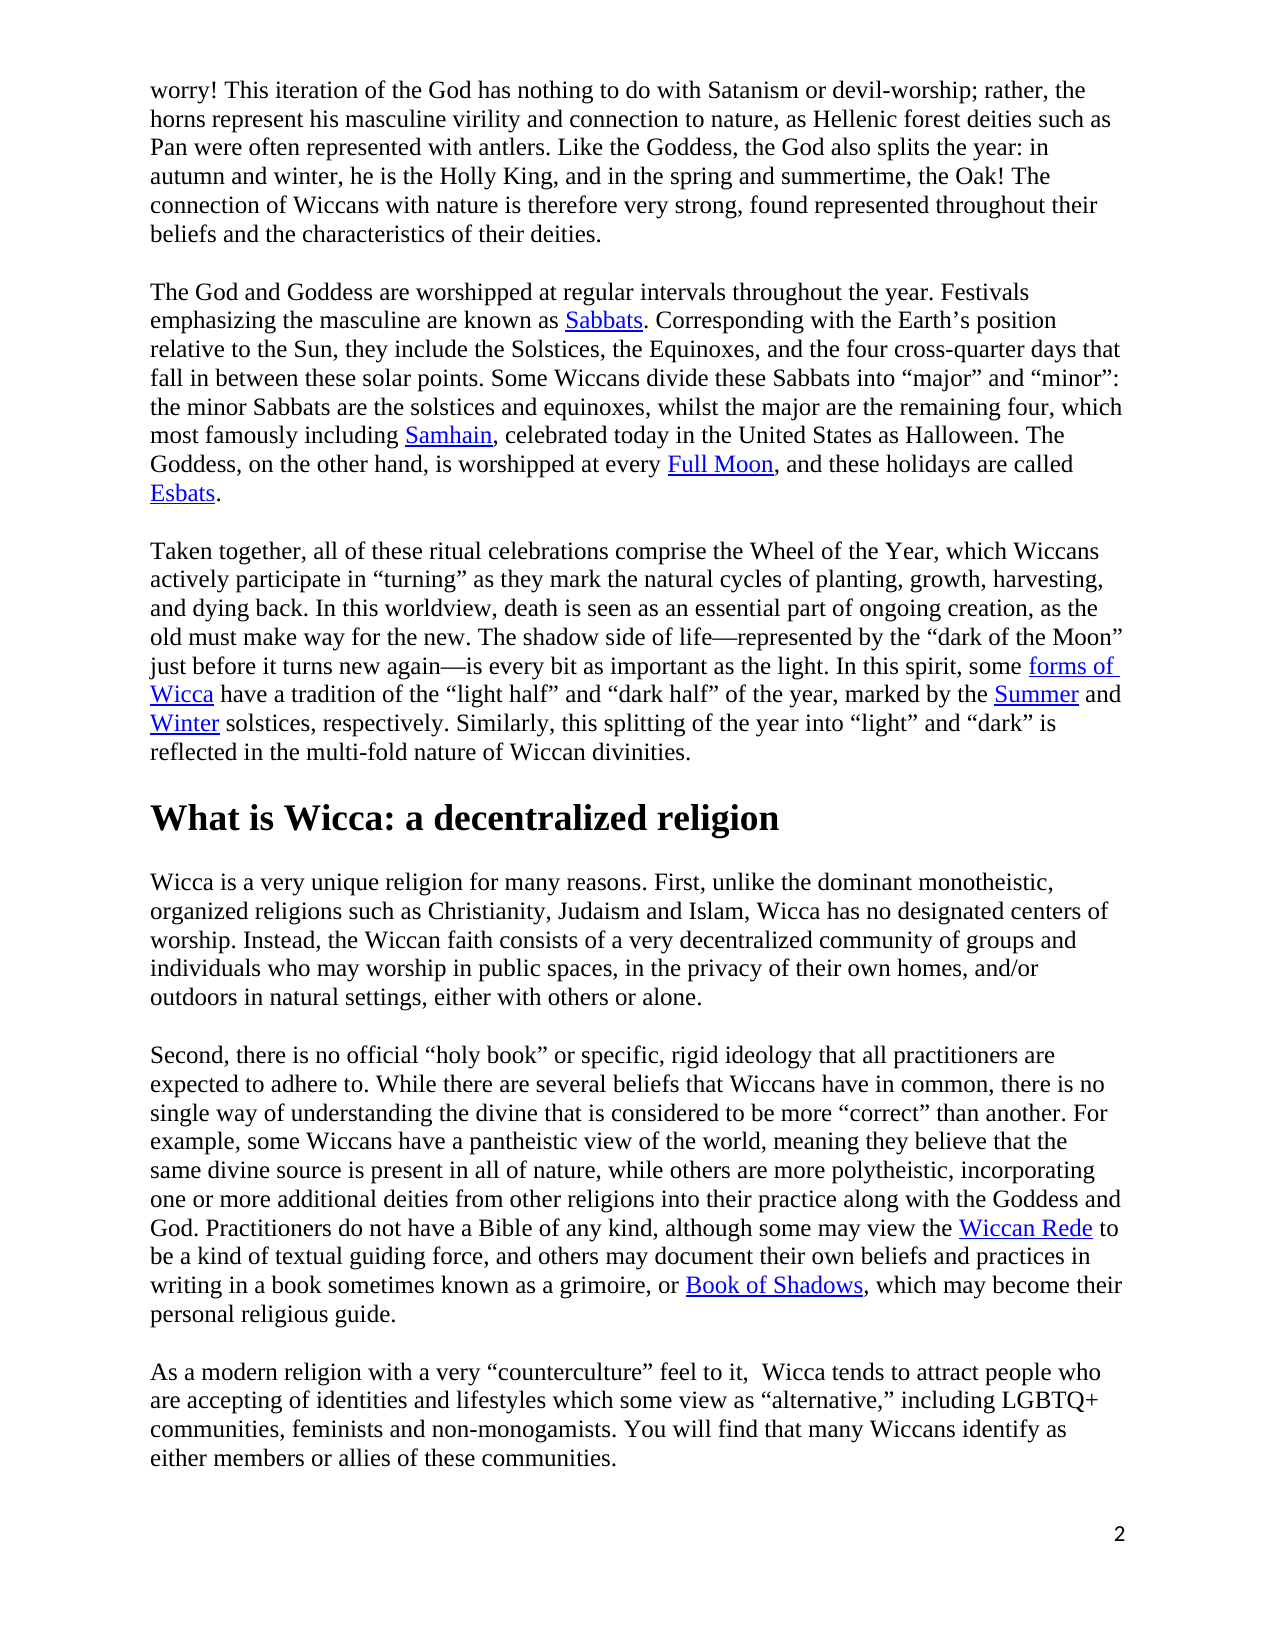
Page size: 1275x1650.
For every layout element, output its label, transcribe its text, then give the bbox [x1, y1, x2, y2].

text Wicca is a very unique religion for many reasons. First, unlike the dominant monotheistic, organized religions such as Christianity, Judaism and Islam, Wicca has no designated centers of worship. Instead, the Wiccan faith consists of a very decentralized community of groups and individuals who may worship in public spaces, in the privacy of their own homes, and/or outdoors in natural settings, either with others or alone. [150, 867, 1125, 1011]
text Taken together, all of these ritual celebrations comprise the Wheel of the Year, which Wiccans actively participate in “turning” as they mark the natural cycles of planting, growth, harvesting, and dying back. In this worldview, death is seen as an essential part of ongoing creation, as the old must make way for the new. The shadow side of life—represented by the “dark of the Moon” just before it turns new again—is every bit as important as the light. In this spirit, some forms of Wicca have a tradition of the “light half” and “dark half” of the year, marked by the Summer and Winter solstices, respectively. Similarly, this splitting of the year into “light” and “dark” is reflected in the multi-fold nature of Wiccan divinities. [150, 536, 1125, 766]
text As a modern religion with a very “counterculture” feel to it, Wicca tends to attract people who are accepting of identities and lifestyles which some view as “alternative,” including LGBTQ+ communities, feminists and non-monogamists. You will find that many Wiccans identify as either members or allies of these communities. [150, 1357, 1125, 1472]
text What is Wicca: a decentralized religion [150, 795, 1125, 838]
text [150, 75, 1125, 247]
text Second, there is no official “holy book” or specific, rigid ideology that all practitioners are expected to adhere to. While there are several beliefs that Wiccans have in common, there is no single way of understanding the divine that is considered to be more “correct” than another. For example, some Wiccans have a pantheistic view of the world, meaning they believe that the same divine source is present in all of nature, while others are more polytheistic, incorporating one or more additional deities from other religions into their practice along with the Goddess and God. Practitioners do not have a Bible of any kind, although some may view the Wiccan Rede to be a kind of textual guiding force, and others may document their own beliefs and practices in writing in a book sometimes known as a grimoire, or Book of Shadows, which may become their personal religious guide. [150, 1040, 1125, 1328]
text The God and Goddess are worshipped at regular intervals throughout the year. Festivals emphasizing the masculine are known as Sabbats. Corresponding with the Earth’s position relative to the Sun, they include the Solstices, the Equinoxes, and the four cross-quarter days that fall in between these solar points. Some Wiccans divide these Sabbats into “major” and “minor”: the minor Sabbats are the solstices and equinoxes, whilst the major are the remaining four, which most famously including Samhain, celebrated today in the United States as Halloween. The Goddess, on the other hand, is worshipped at every Full Moon, and these holidays are called Esbats. [150, 277, 1125, 507]
